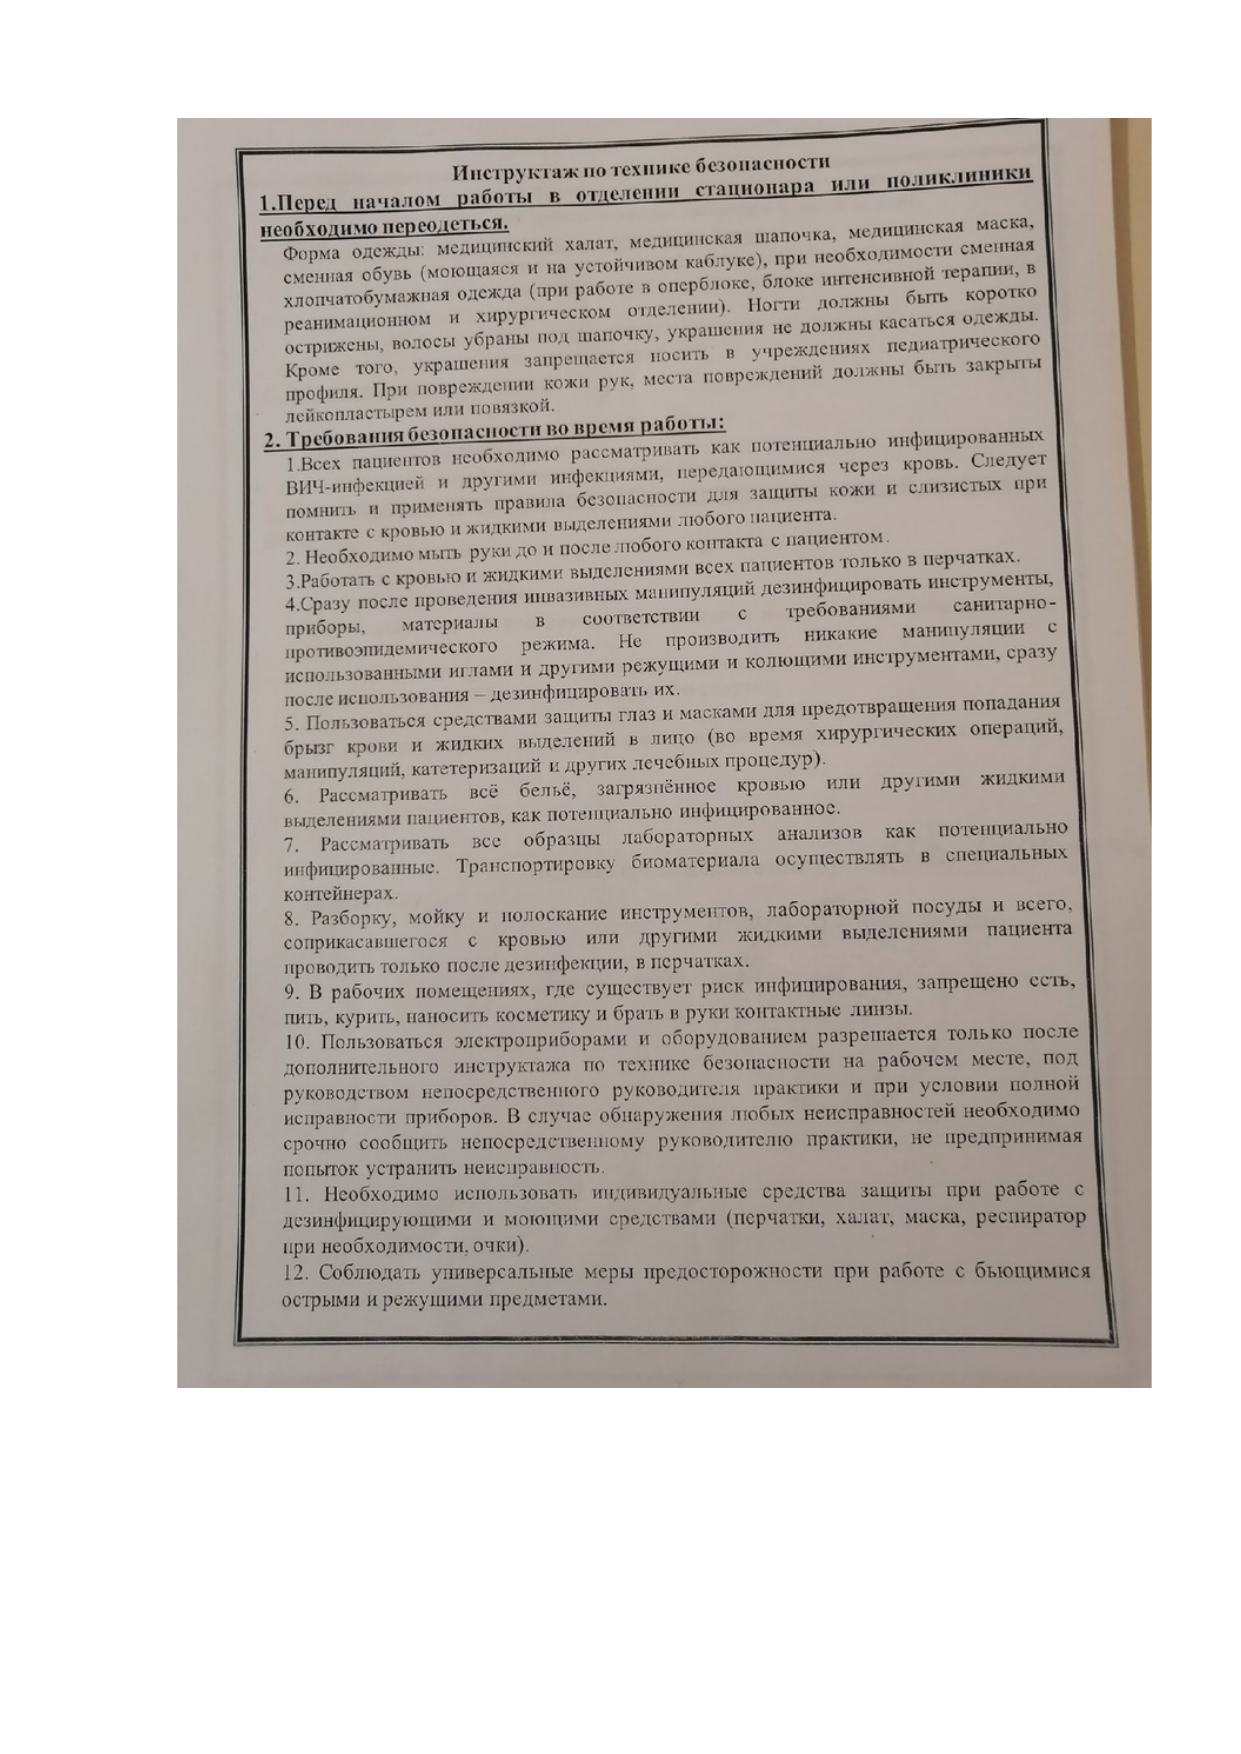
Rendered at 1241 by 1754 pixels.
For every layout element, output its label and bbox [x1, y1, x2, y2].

picture [177, 118, 1152, 1388]
